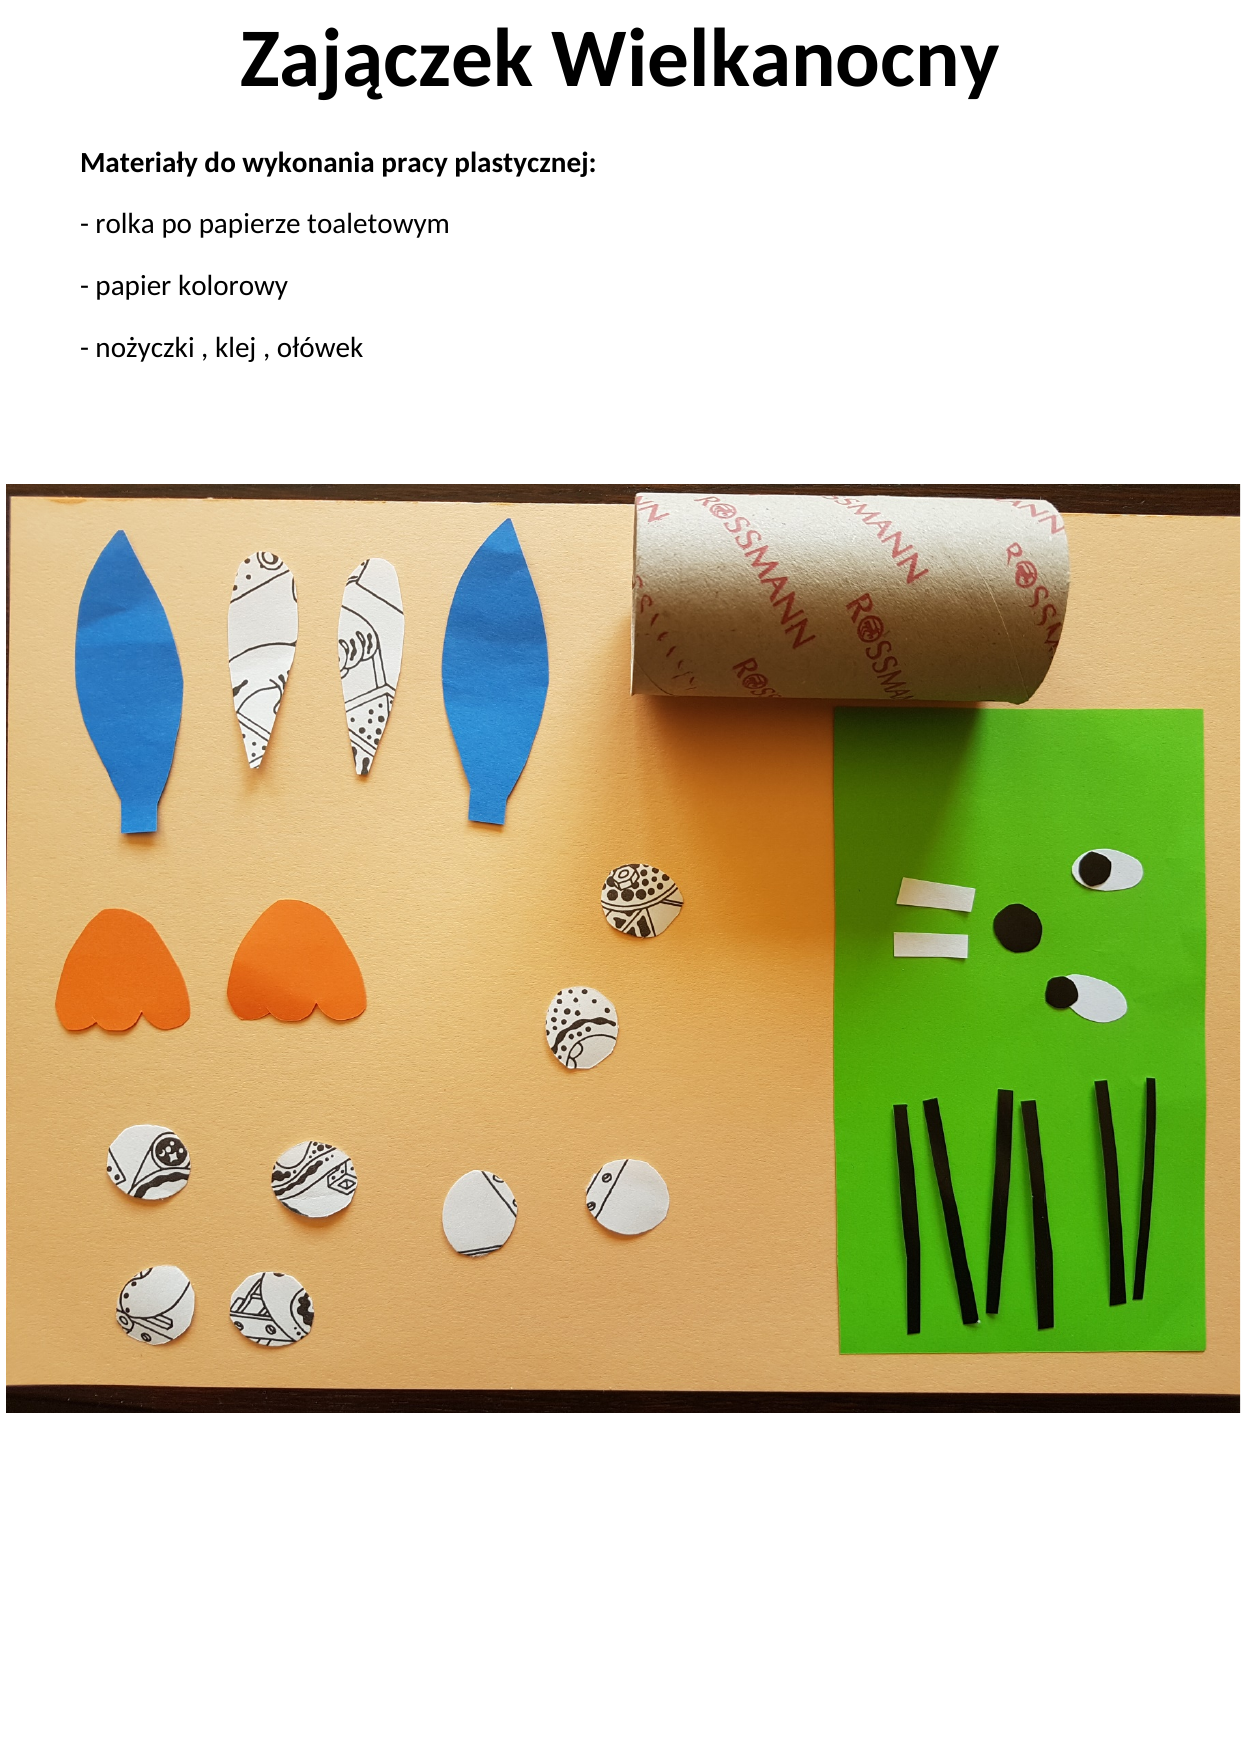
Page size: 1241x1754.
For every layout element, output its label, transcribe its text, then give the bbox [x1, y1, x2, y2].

text - nożyczki , klej , ołówek [6, 329, 1234, 365]
text Materiały do wykonania pracy plastycznej: [6, 144, 1234, 179]
text - rolka po papierze toaletowym [6, 206, 1234, 241]
picture [6, 484, 1241, 1413]
text - papier kolorowy [6, 267, 1234, 303]
text Zajączek Wielkanocny [6, 6, 1234, 108]
